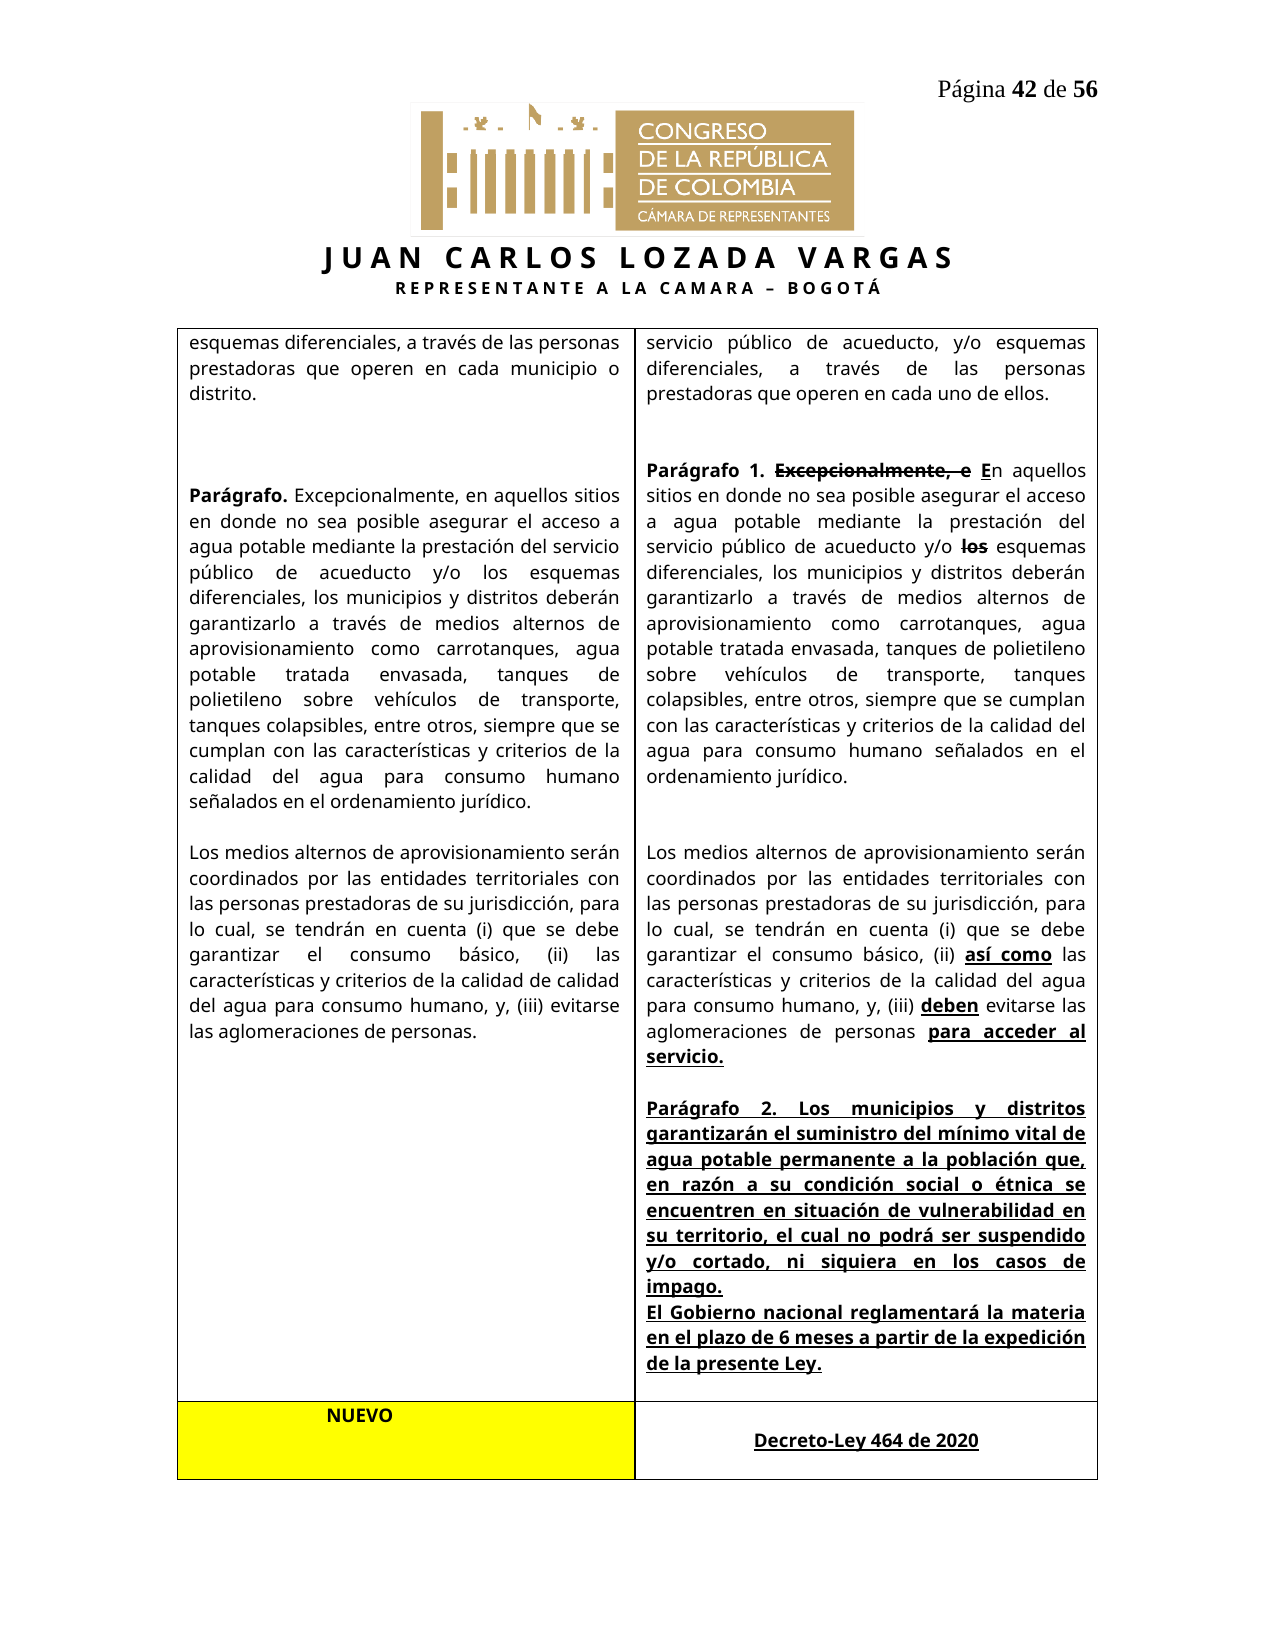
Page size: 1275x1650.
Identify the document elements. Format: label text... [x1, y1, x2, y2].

table_cell NUEVO [178, 1402, 634, 1479]
picture [410, 102, 865, 237]
